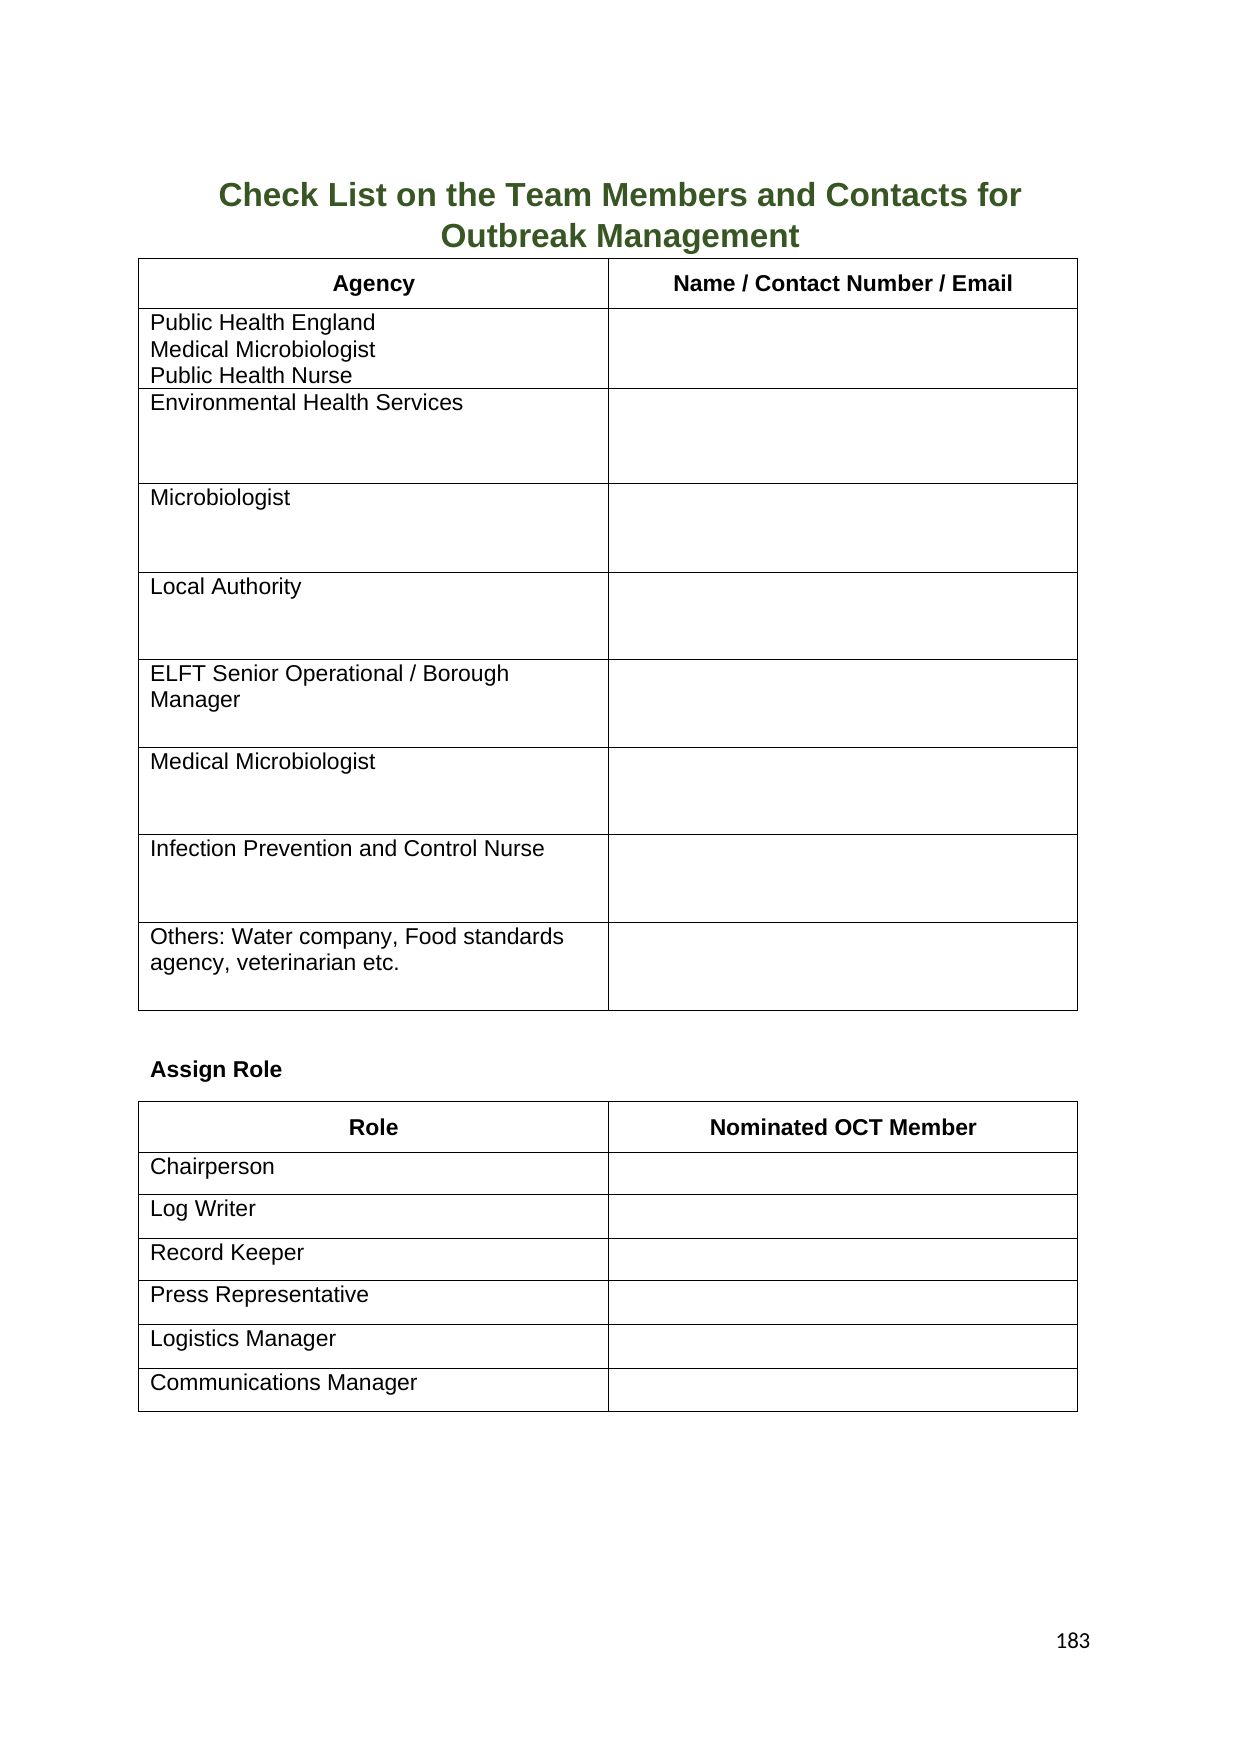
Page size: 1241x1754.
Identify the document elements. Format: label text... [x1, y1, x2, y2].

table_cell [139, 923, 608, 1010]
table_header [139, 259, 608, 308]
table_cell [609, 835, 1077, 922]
text Assign Role [150, 1056, 1090, 1082]
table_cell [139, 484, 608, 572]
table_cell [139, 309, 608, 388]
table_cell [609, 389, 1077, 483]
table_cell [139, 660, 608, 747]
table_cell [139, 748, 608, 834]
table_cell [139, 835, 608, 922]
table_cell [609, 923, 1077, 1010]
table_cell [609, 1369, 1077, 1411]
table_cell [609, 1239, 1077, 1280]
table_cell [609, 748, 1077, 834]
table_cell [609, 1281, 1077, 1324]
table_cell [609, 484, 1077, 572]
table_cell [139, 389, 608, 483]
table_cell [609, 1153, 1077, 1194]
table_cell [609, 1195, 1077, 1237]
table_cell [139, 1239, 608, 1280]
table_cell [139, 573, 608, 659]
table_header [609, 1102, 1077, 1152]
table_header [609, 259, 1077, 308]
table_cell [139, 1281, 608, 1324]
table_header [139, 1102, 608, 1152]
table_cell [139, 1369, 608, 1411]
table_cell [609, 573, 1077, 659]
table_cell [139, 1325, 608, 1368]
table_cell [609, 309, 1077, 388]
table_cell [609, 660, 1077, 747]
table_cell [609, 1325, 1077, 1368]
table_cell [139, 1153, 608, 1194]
subtitle Check List on the Team Members and Contacts for Outbreak Management [150, 175, 1090, 255]
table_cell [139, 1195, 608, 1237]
